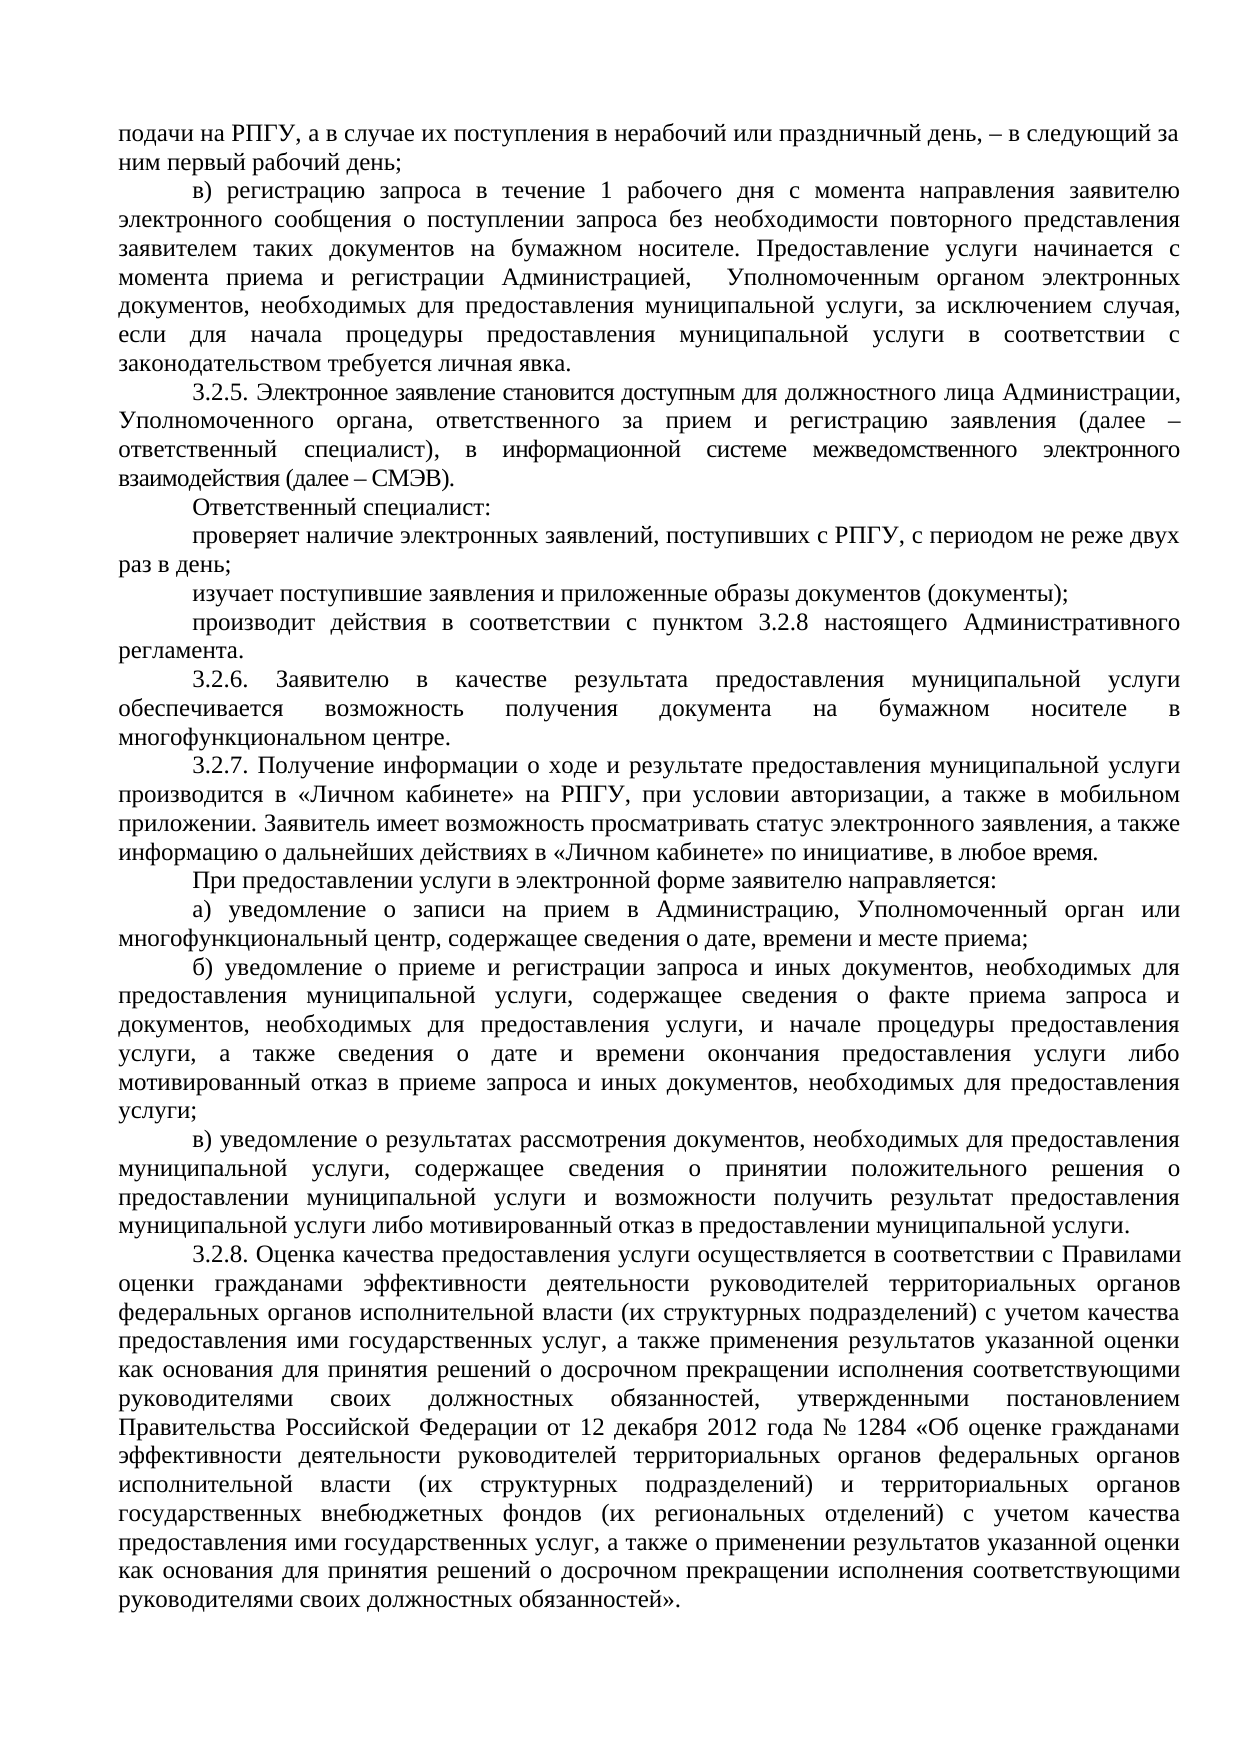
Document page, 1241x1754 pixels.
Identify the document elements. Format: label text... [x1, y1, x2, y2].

text в) уведомление о результатах рассмотрения документов, необходимых для предоставления муниципальной услуги, содержащее сведения о принятии положительного решения о предоставлении муниципальной услуги и возможности получить результат предоставления муниципальной услуги либо мотивированный отказ в предоставлении муниципальной услуги. [118, 1124, 1181, 1239]
text в) регистрацию запроса в течение 1 рабочего дня с момента направления заявителю электронного сообщения о поступлении запроса без необходимости повторного представления заявителем таких документов на бумажном носителе. Предоставление услуги начинается с момента приема и регистрации Администрацией, Уполномоченным органом электронных документов, необходимых для предоставления муниципальной услуги, за исключением случая, если для начала процедуры предоставления муниципальной услуги в соответствии с законодательством требуется личная явка. [118, 176, 1181, 377]
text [118, 118, 1181, 176]
text а) уведомление о записи на прием в Администрацию, Уполномоченный орган или многофункциональный центр, содержащее сведения о дате, времени и месте приема; [118, 894, 1181, 952]
text проверяет наличие электронных заявлений, поступивших с РПГУ, с периодом не реже двух раз в день; [118, 521, 1181, 578]
text 3.2.6. Заявителю в качестве результата предоставления муниципальной услуги обеспечивается возможность получения документа на бумажном носителе в многофункциональном центре. [118, 664, 1181, 751]
text изучает поступившие заявления и приложенные образы документов (документы); [118, 578, 1181, 607]
text При предоставлении услуги в электронной форме заявителю направляется: [118, 866, 1181, 894]
text 3.2.5. Электронное заявление становится доступным для должностного лица Администрации, Уполномоченного органа, ответственного за прием и регистрацию заявления (далее – ответственный специалист), в информационной системе межведомственного электронного взаимодействия (далее – СМЭВ). [118, 377, 1181, 492]
text б) уведомление о приеме и регистрации запроса и иных документов, необходимых для предоставления муниципальной услуги, содержащее сведения о факте приема запроса и документов, необходимых для предоставления услуги, и начале процедуры предоставления услуги, а также сведения о дате и времени окончания предоставления услуги либо мотивированный отказ в приеме запроса и иных документов, необходимых для предоставления услуги; [118, 952, 1181, 1124]
text производит действия в соответствии с пунктом 3.2.8 настоящего Административного регламента. [118, 607, 1181, 664]
text Ответственный специалист: [118, 492, 1181, 521]
text 3.2.7. Получение информации о ходе и результате предоставления муниципальной услуги производится в «Личном кабинете» на РПГУ, при условии авторизации, а также в мобильном приложении. Заявитель имеет возможность просматривать статус электронного заявления, а также информацию о дальнейших действиях в «Личном кабинете» по инициативе, в любое время. [118, 751, 1181, 866]
text 3.2.8. Оценка качества предоставления услуги осуществляется в соответствии с Правилами оценки гражданами эффективности деятельности руководителей территориальных органов федеральных органов исполнительной власти (их структурных подразделений) с учетом качества предоставления ими государственных услуг, а также применения результатов указанной оценки как основания для принятия решений о досрочном прекращении исполнения соответствующими руководителями своих должностных обязанностей, утвержденными постановлением Правительства Российской Федерации от 12 декабря 2012 года № 1284 «Об оценке гражданами эффективности деятельности руководителей территориальных органов федеральных органов исполнительной власти (их структурных подразделений) и территориальных органов государственных внебюджетных фондов (их региональных отделений) с учетом качества предоставления ими государственных услуг, а также о применении результатов указанной оценки как основания для принятия решений о досрочном прекращении исполнения соответствующими руководителями своих должностных обязанностей». [118, 1239, 1181, 1613]
